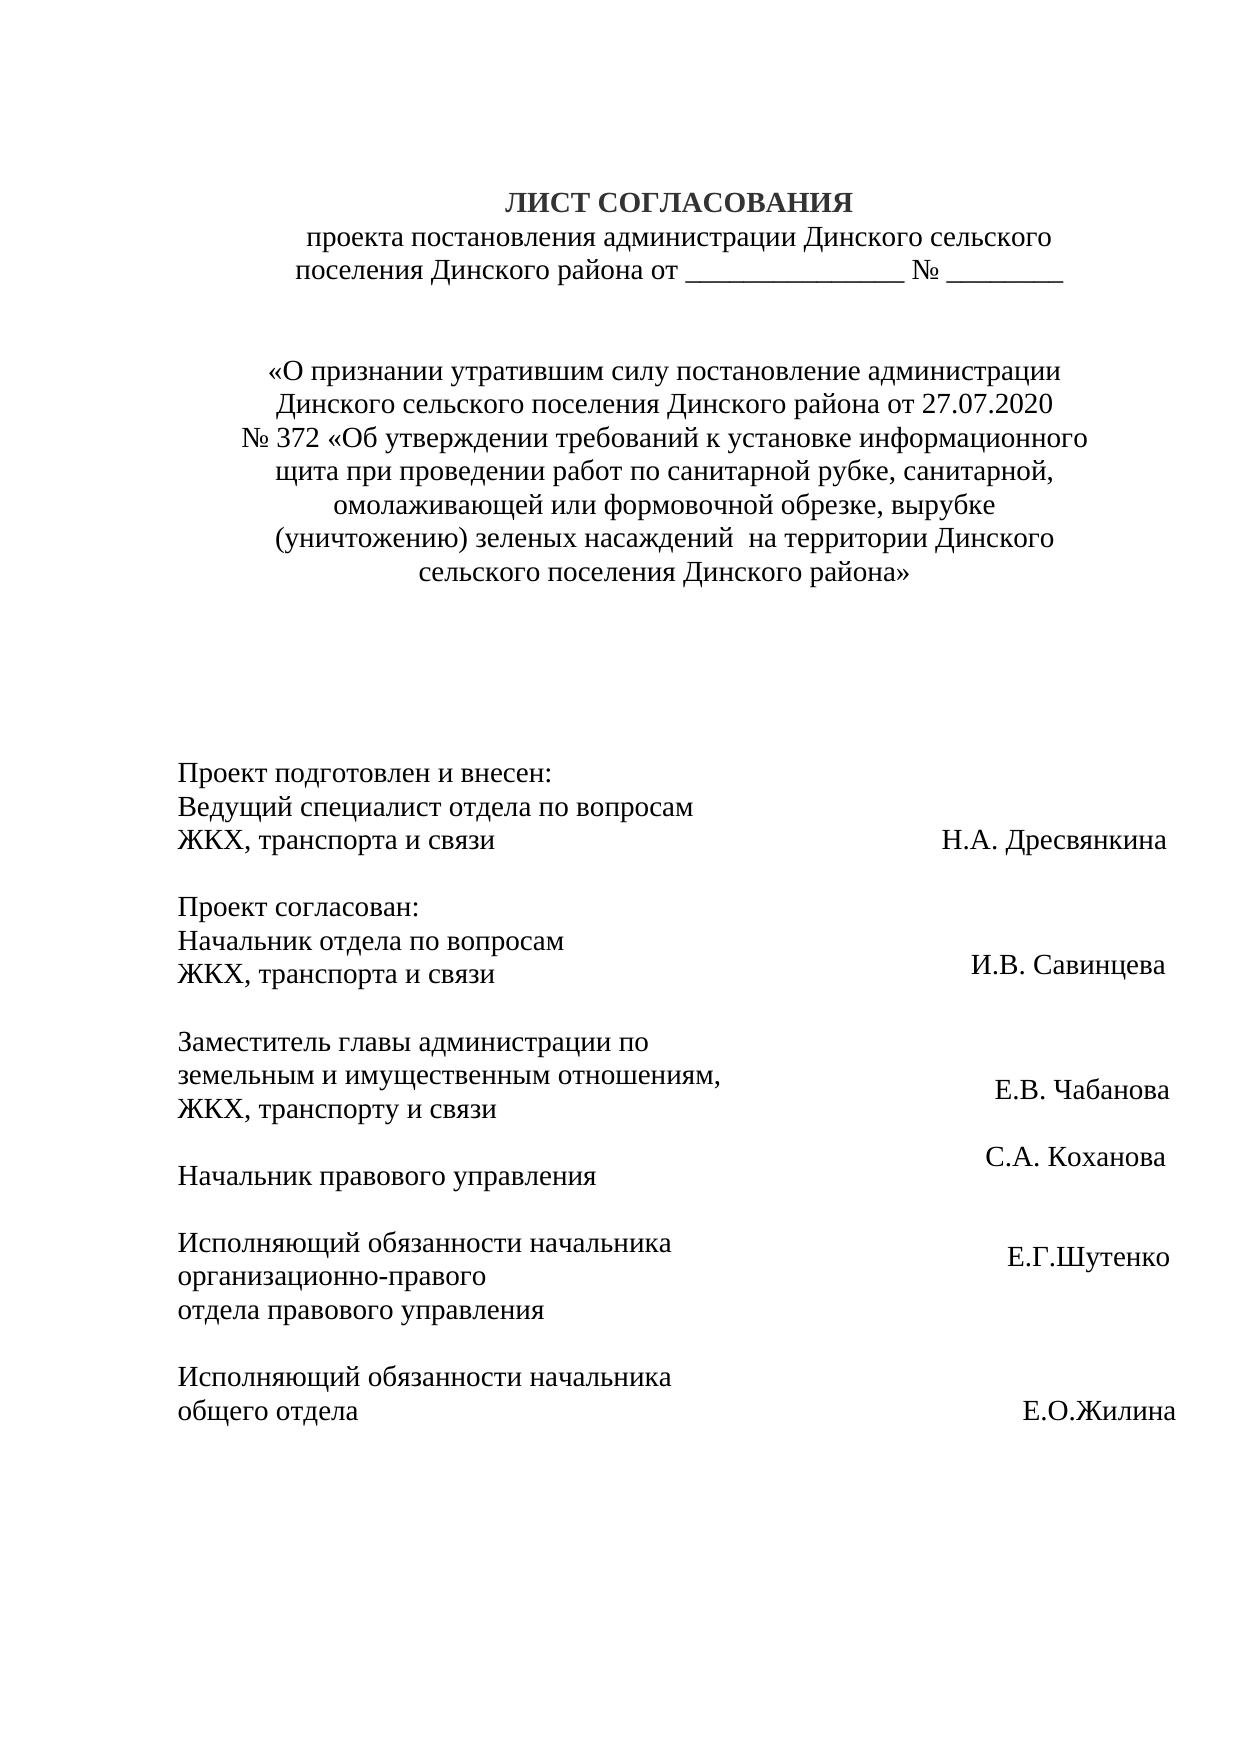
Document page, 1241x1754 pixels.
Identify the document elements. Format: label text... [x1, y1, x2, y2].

text «О признании утратившим силу постановление администрации Динского сельского поселения Динского района от 27.07.2020 [236, 353, 1093, 420]
text ЛИСТ СОГЛАСОВАНИЯ [177, 185, 1181, 219]
text поселения Динского района от _______________ № ________ [177, 252, 1181, 286]
table_header Проект подготовлен и внесен: Ведущий специалист отдела по вопросам ЖКХ, транспорта и связи Проект согласован: Начальник отдела по вопросам ЖКХ, транспорта и связи Заместитель главы администрации по земельным и имущественным отношениям, ЖКХ, транспорту и связи Начальник правового управления Исполняющий обязанности начальника организационно-правого отдела правового управления [166, 755, 908, 1326]
table_header Н.А. Дресвянкина И.В. Савинцева Е.В. Чабанова С.А. Коханова Е.Г.Шутенко [908, 755, 1181, 1326]
text общего отдела Е.О.Жилина [177, 1393, 1181, 1426]
text Исполняющий обязанности начальника [177, 1359, 1181, 1393]
text № 372 «Об утверждении требований к установке информационного щита при проведении работ по санитарной рубке, санитарной, омолаживающей или формовочной обрезке, вырубке (уничтожению) зеленых насаждений на территории Динского сельского поселения Динского района» [236, 420, 1093, 588]
text проекта постановления администрации Динского сельского [177, 219, 1181, 252]
